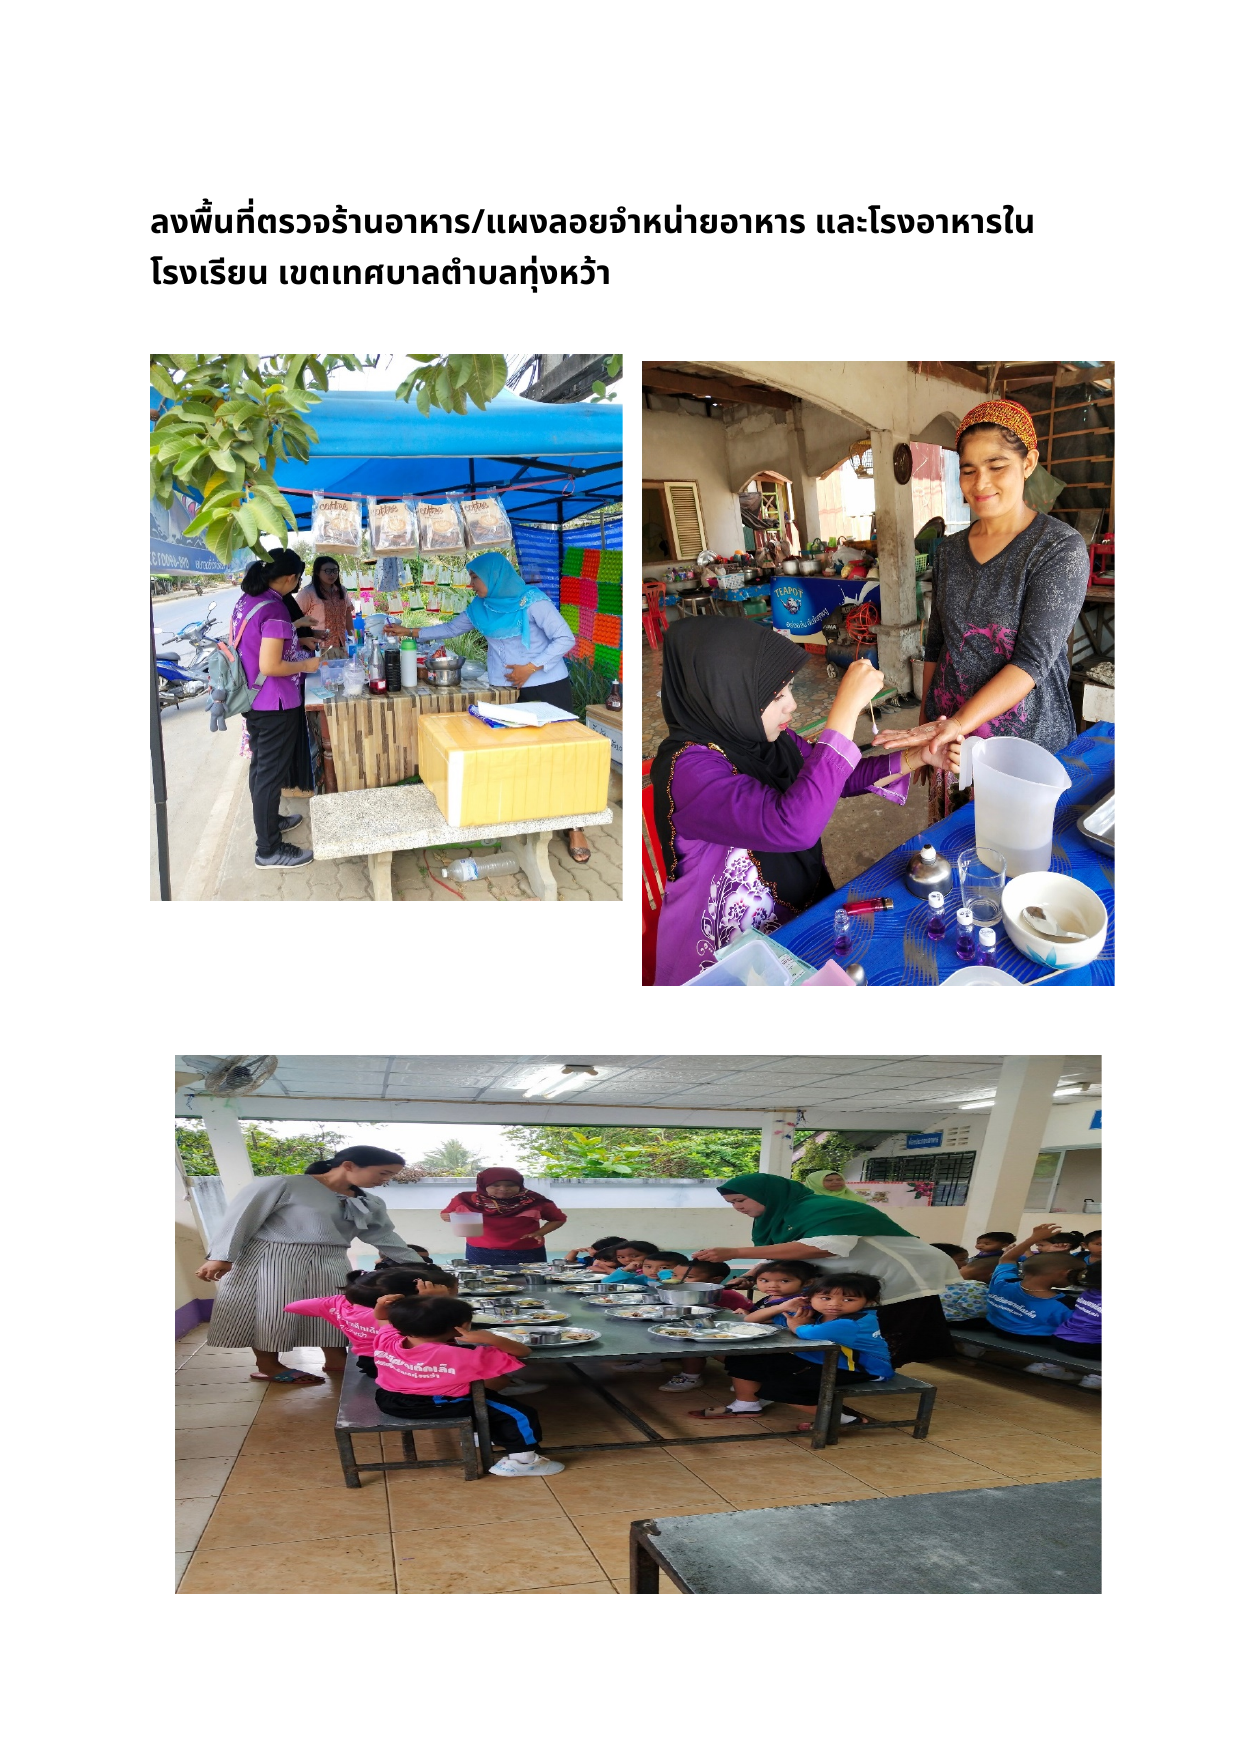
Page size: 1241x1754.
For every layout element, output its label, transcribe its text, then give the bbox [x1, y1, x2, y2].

text ภาพกิจกรรม โครงการส่งเสริมการพัฒนาร้านอาหาร/แผงลอยจำหน่ายอาหาร/โรงครัวในโรงเรียน ๒๕๖๒ [150, 380, 1090, 481]
text ลงพื้นที่ตรวจร้านอาหาร/แผงลอยจำหน่ายอาหาร และโรงอาหารในโรงเรียน เขตเทศบาลตำบลทุ่งหว้า [150, 527, 1090, 628]
picture [150, 682, 1115, 1750]
